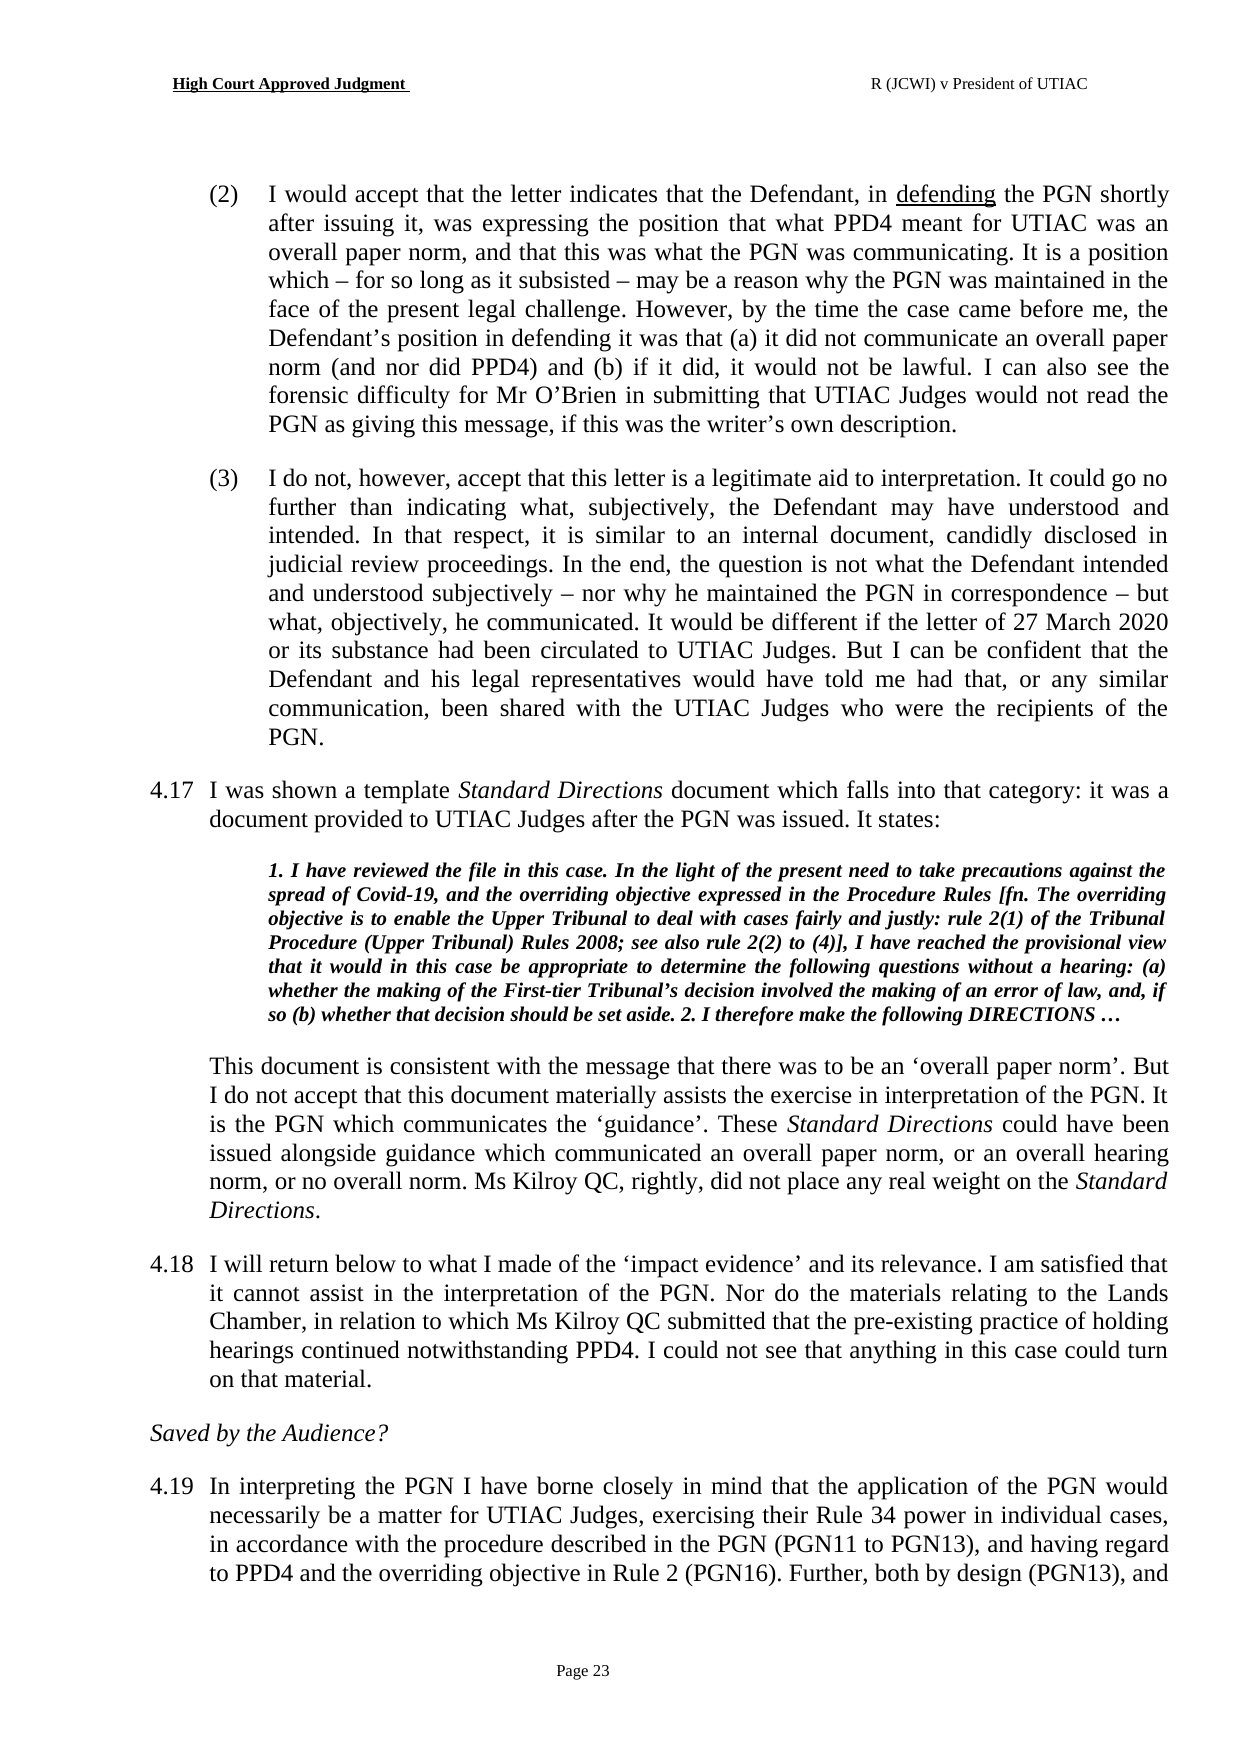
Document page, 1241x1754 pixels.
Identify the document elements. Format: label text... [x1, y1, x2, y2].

list 1. I have reviewed the file in this case. In the light of the present need to take precautions against the spread of Covid-19, and the overriding objective expressed in the Procedure Rules [fn. The overriding objective is to enable the Upper Tribunal to deal with cases fairly and justly: rule 2(1) of the Tribunal Procedure (Upper Tribunal) Rules 2008; see also rule 2(2) to (4)], I have reached the provisional view that it would in this case be appropriate to determine the following questions without a hearing: (a) whether the making of the First-tier Tribunal’s decision involved the making of an error of law, and, if so (b) whether that decision should be set aside. 2. I therefore make the following DIRECTIONS … [268, 858, 1170, 1026]
list This document is consistent with the message that there was to be an ‘overall paper norm’. But I do not accept that this document materially assists the exercise in interpretation of the PGN. It is the PGN which communicates the ‘guidance’. These Standard Directions could have been issued alongside guidance which communicated an overall paper norm, or an overall hearing norm, or no overall norm. Ms Kilroy QC, rightly, did not place any real weight on the Standard Directions. [209, 1051, 1170, 1224]
list I was shown a template Standard Directions document which falls into that category: it was a document provided to UTIAC Judges after the PGN was issued. It states: [150, 776, 1170, 833]
list I will return below to what I made of the ‘impact evidence’ and its relevance. I am satisfied that it cannot assist in the interpretation of the PGN. Nor do the materials relating to the Lands Chamber, in relation to which Ms Kilroy QC submitted that the pre-existing practice of holding hearings continued notwithstanding PPD4. I could not see that anything in this case could turn on that material. [150, 1249, 1170, 1393]
list Saved by the Audience? [150, 1418, 1170, 1446]
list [150, 1471, 1170, 1586]
list I do not, however, accept that this letter is a legitimate aid to interpretation. It could go no further than indicating what, subjectively, the Defendant may have understood and intended. In that respect, it is similar to an internal document, candidly disclosed in judicial review proceedings. In the end, the question is not what the Defendant intended and understood subjectively – nor why he maintained the PGN in correspondence – but what, objectively, he communicated. It would be different if the letter of 27 March 2020 or its substance had been circulated to UTIAC Judges. But I can be confident that the Defendant and his legal representatives would have told me had that, or any similar communication, been shared with the UTIAC Judges who were the recipients of the PGN. [209, 463, 1170, 751]
list I would accept that the letter indicates that the Defendant, in defending the PGN shortly after issuing it, was expressing the position that what PPD4 meant for UTIAC was an overall paper norm, and that this was what the PGN was communicating. It is a position which – for so long as it subsisted – may be a reason why the PGN was maintained in the face of the present legal challenge. However, by the time the case came before me, the Defendant’s position in defending it was that (a) it did not communicate an overall paper norm (and nor did PPD4) and (b) if it did, it would not be lawful. I can also see the forensic difficulty for Mr O’Brien in submitting that UTIAC Judges would not read the PGN as giving this message, if this was the writer’s own description. [209, 179, 1170, 438]
